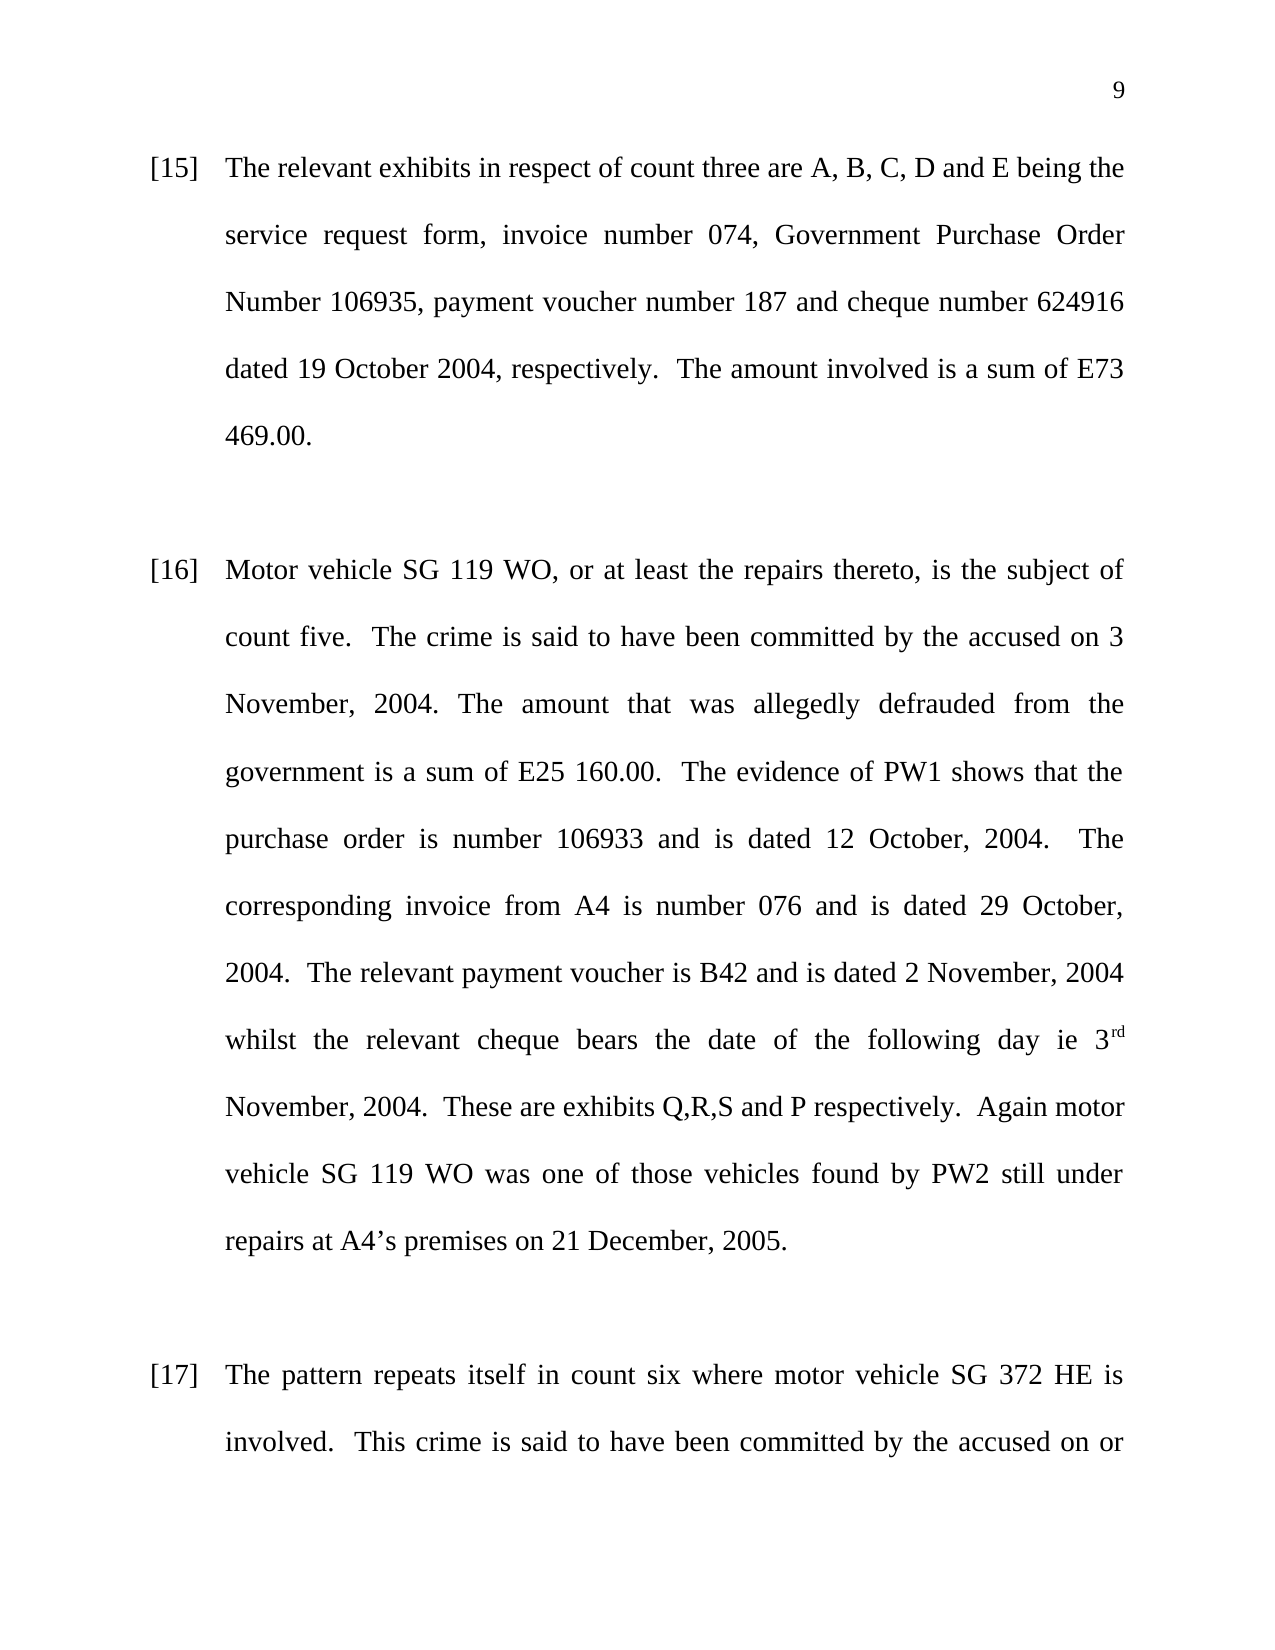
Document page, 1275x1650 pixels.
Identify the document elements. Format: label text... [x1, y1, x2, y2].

text [15] The relevant exhibits in respect of count three are A, B, C, D and E being the service request form, invoice number 074, Government Purchase Order Number 106935, payment voucher number 187 and cheque number 624916 dated 19 October 2004, respectively. The amount involved is a sum of E73 469.00. [150, 150, 1125, 452]
text [16] Motor vehicle SG 119 WO, or at least the repairs thereto, is the subject of count five. The crime is said to have been committed by the accused on 3 November, 2004. The amount that was allegedly defrauded from the government is a sum of E25 160.00. The evidence of PW1 shows that the purchase order is number 106933 and is dated 12 October, 2004. The corresponding invoice from A4 is number 076 and is dated 29 October, 2004. The relevant payment voucher is B42 and is dated 2 November, 2004 whilst the relevant cheque bears the date of the following day ie 3rd November, 2004. These are exhibits Q,R,S and P respectively. Again motor vehicle SG 119 WO was one of those vehicles found by PW2 still under repairs at A4’s premises on 21 December, 2005. [150, 552, 1125, 1257]
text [150, 1357, 1125, 1458]
